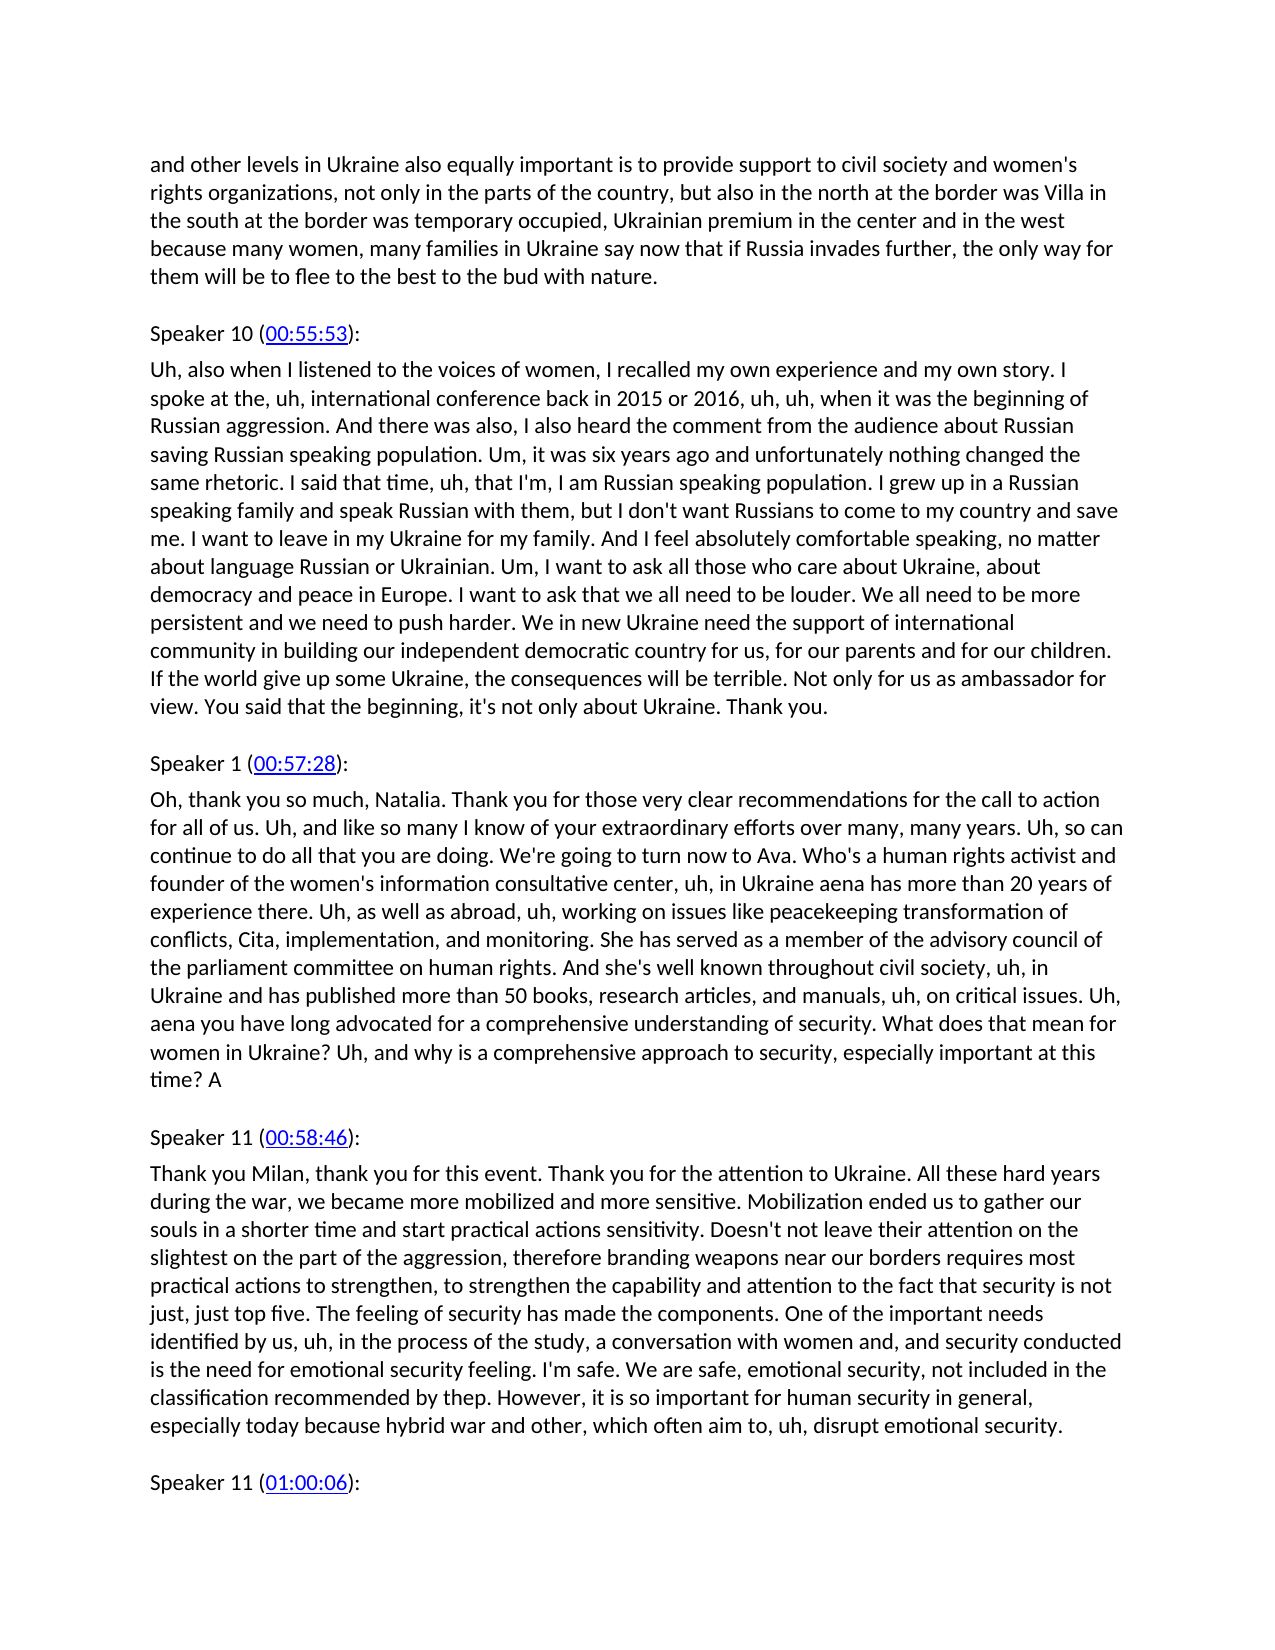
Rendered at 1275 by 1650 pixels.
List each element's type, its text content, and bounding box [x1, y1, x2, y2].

text Thank you Milan, thank you for this event. Thank you for the attention to Ukraine. All these hard years during the war, we became more mobilized and more sensitive. Mobilization ended us to gather our souls in a shorter time and start practical actions sensitivity. Doesn't not leave their attention on the slightest on the part of the aggression, therefore branding weapons near our borders requires most practical actions to strengthen, to strengthen the capability and attention to the fact that security is not just, just top five. The feeling of security has made the components. One of the important needs identified by us, uh, in the process of the study, a conversation with women and, and security conducted is the need for emotional security feeling. I'm safe. We are safe, emotional security, not included in the classification recommended by thep. However, it is so important for human security in general, especially today because hybrid war and other, which often aim to, uh, disrupt emotional security. [150, 1159, 1125, 1439]
text Oh, thank you so much, Natalia. Thank you for those very clear recommendations for the call to action for all of us. Uh, and like so many I know of your extraordinary efforts over many, many years. Uh, so can continue to do all that you are doing. We're going to turn now to Ava. Who's a human rights activist and founder of the women's information consultative center, uh, in Ukraine aena has more than 20 years of experience there. Uh, as well as abroad, uh, working on issues like peacekeeping transformation of conflicts, Cita, implementation, and monitoring. She has served as a member of the advisory council of the parliament committee on human rights. And she's well known throughout civil society, uh, in Ukraine and has published more than 50 books, research articles, and manuals, uh, on critical issues. Uh, aena you have long advocated for a comprehensive understanding of security. What does that mean for women in Ukraine? Uh, and why is a comprehensive approach to security, especially important at this time? A [150, 785, 1125, 1094]
text Uh, also when I listened to the voices of women, I recalled my own experience and my own story. I spoke at the, uh, international conference back in 2015 or 2016, uh, uh, when it was the beginning of Russian aggression. And there was also, I also heard the comment from the audience about Russian saving Russian speaking population. Um, it was six years ago and unfortunately nothing changed the same rhetoric. I said that time, uh, that I'm, I am Russian speaking population. I grew up in a Russian speaking family and speak Russian with them, but I don't want Russians to come to my country and save me. I want to leave in my Ukraine for my family. And I feel absolutely comfortable speaking, no matter about language Russian or Ukrainian. Um, I want to ask all those who care about Ukraine, about democracy and peace in Europe. I want to ask that we all need to be louder. We all need to be more persistent and we need to push harder. We in new Ukraine need the support of international community in building our independent democratic country for us, for our parents and for our children. If the world give up some Ukraine, the consequences will be terrible. Not only for us as ambassador for view. You said that the beginning, it's not only about Ukraine. Thank you. [150, 356, 1125, 720]
text Speaker 10 (00:55:53): [150, 319, 1125, 347]
text Speaker 11 (01:00:06): [150, 1468, 1125, 1497]
text Speaker 11 (00:58:46): [150, 1123, 1125, 1151]
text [150, 150, 1125, 290]
text Speaker 1 (00:57:28): [150, 749, 1125, 777]
